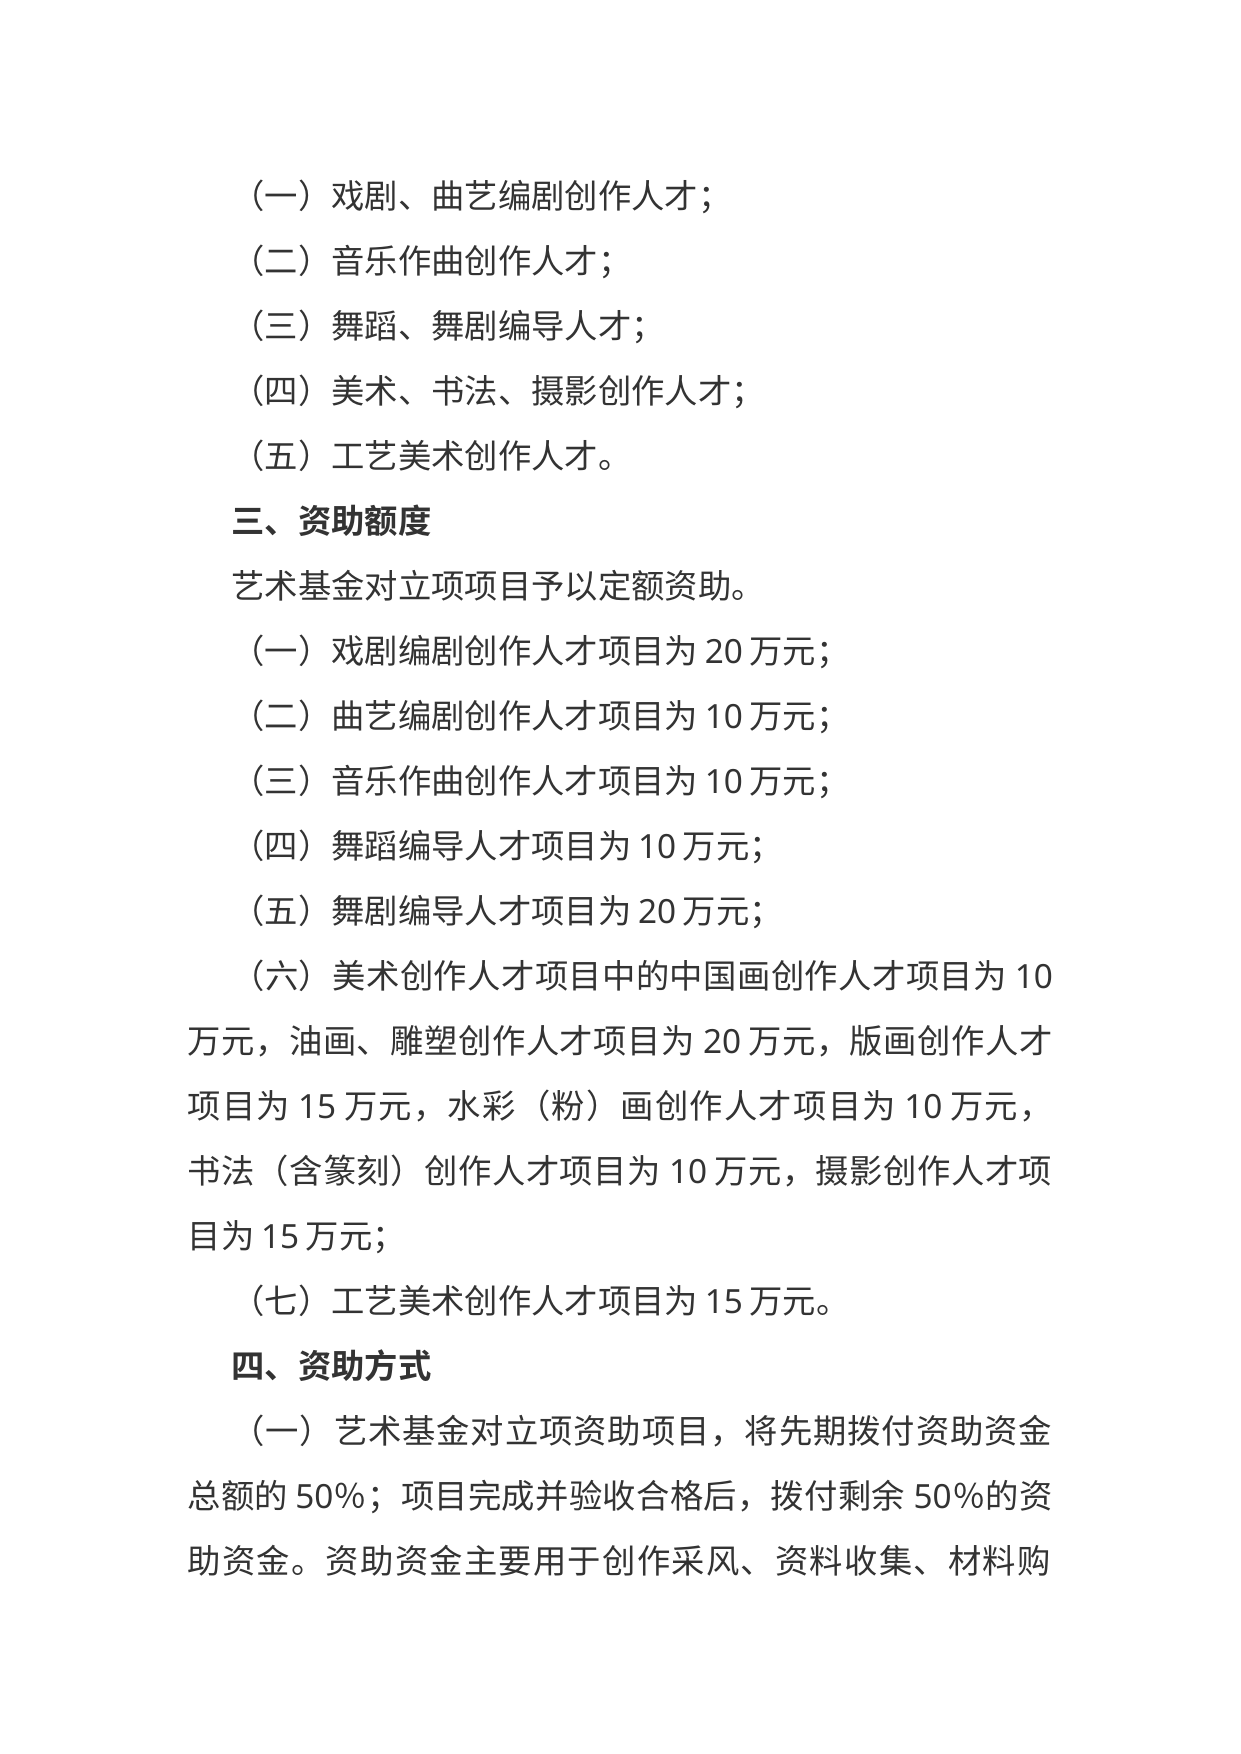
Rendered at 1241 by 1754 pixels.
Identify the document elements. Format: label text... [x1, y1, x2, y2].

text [187, 1397, 1053, 1592]
text （三）舞蹈、舞剧编导人才； [187, 292, 1053, 357]
text （一）戏剧、曲艺编剧创作人才； [187, 162, 1053, 227]
text （五）工艺美术创作人才。 [187, 422, 1053, 487]
text （四）舞蹈编导人才项目为10万元； [187, 812, 1053, 877]
text （五）舞剧编导人才项目为20万元； [187, 877, 1053, 942]
text 四、资助方式 [187, 1332, 1053, 1397]
text （四）美术、书法、摄影创作人才； [187, 357, 1053, 422]
text （七）工艺美术创作人才项目为15万元。 [187, 1267, 1053, 1332]
text （六）美术创作人才项目中的中国画创作人才项目为10万元，油画、雕塑创作人才项目为20万元，版画创作人才项目为15万元，水彩（粉）画创作人才项目为10万元，书法（含篆刻）创作人才项目为10万元，摄影创作人才项目为15万元； [187, 942, 1053, 1267]
text 艺术基金对立项项目予以定额资助。 [187, 552, 1053, 617]
text （三）音乐作曲创作人才项目为10万元； [187, 747, 1053, 812]
text 三、资助额度 [187, 487, 1053, 552]
text （二）音乐作曲创作人才； [187, 227, 1053, 292]
text （二）曲艺编剧创作人才项目为10万元； [187, 682, 1053, 747]
text （一）戏剧编剧创作人才项目为20万元； [187, 617, 1053, 682]
